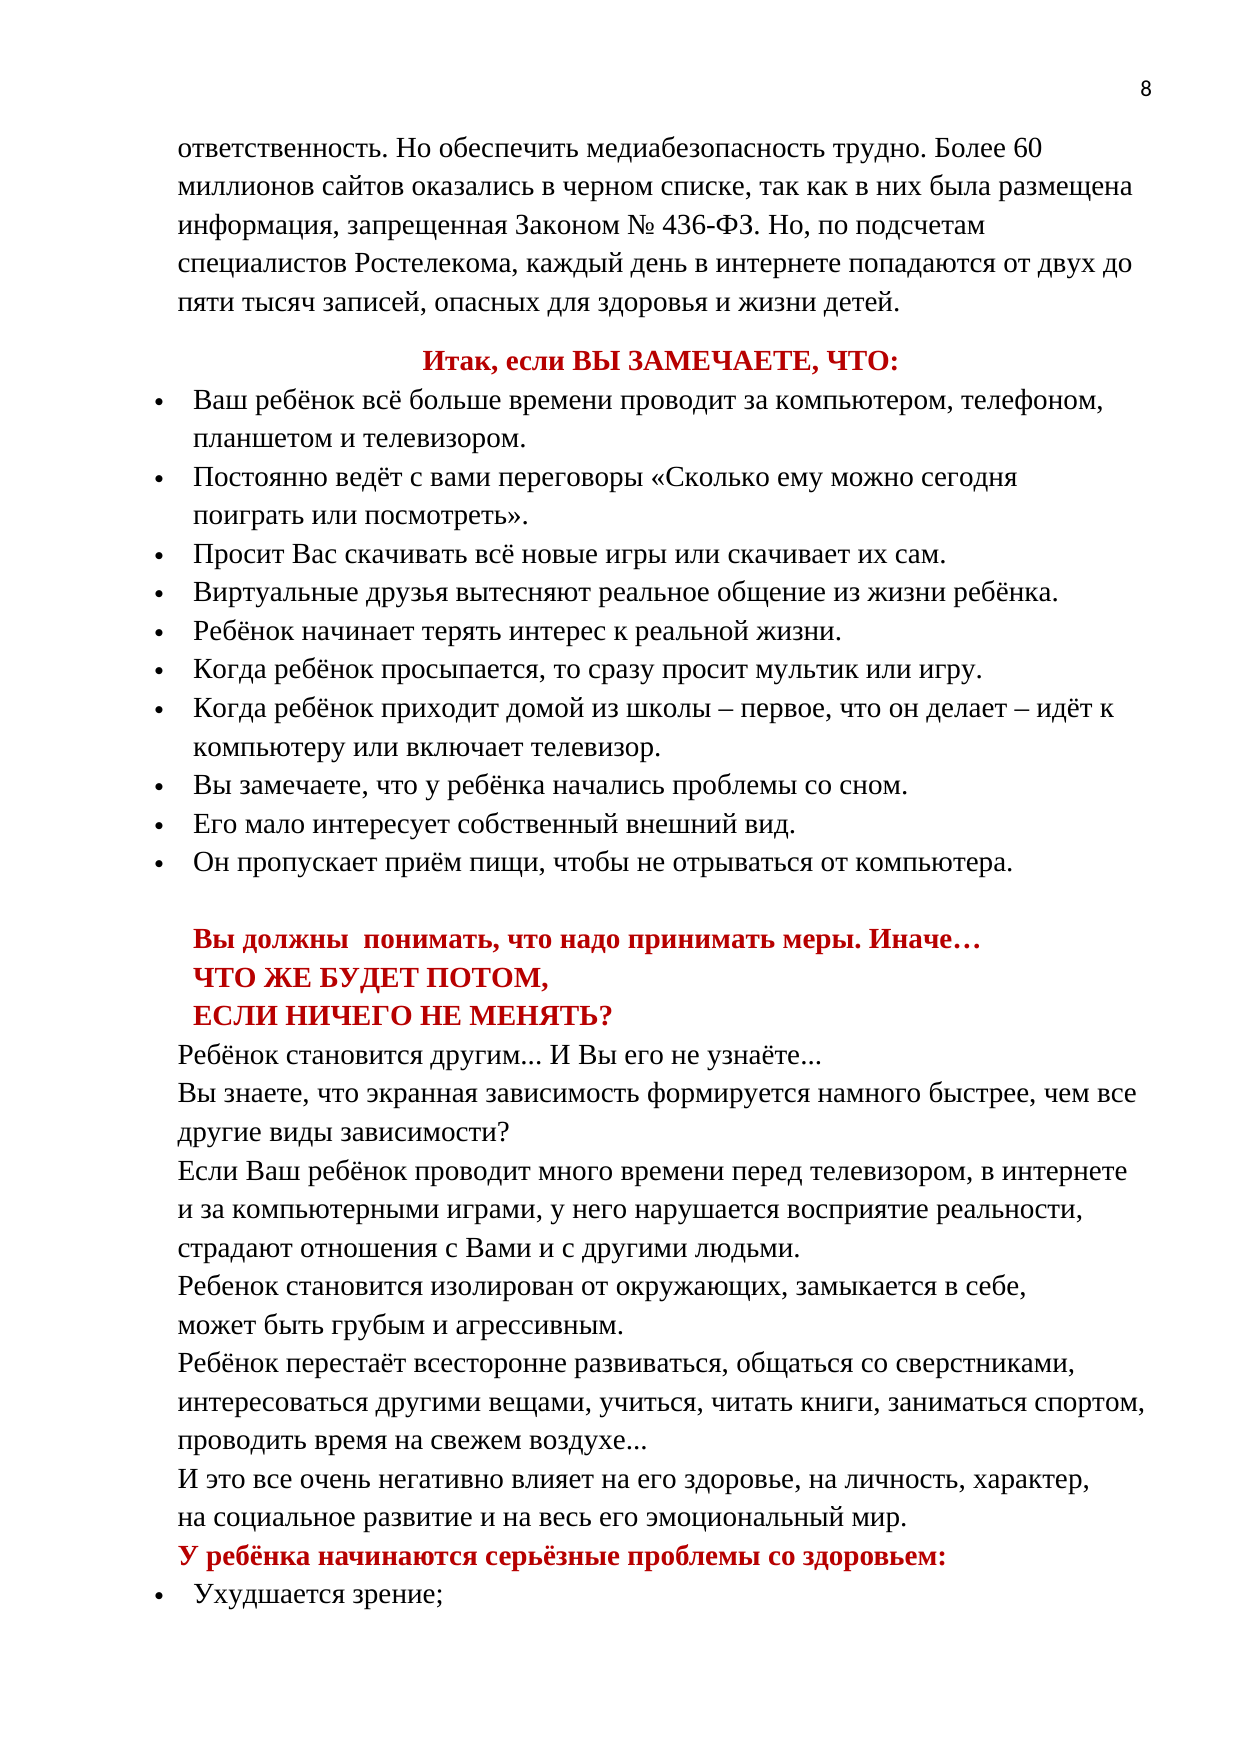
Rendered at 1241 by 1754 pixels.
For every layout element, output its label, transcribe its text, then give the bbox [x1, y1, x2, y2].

list Вы замечаете, что у ребёнка начались проблемы со сном. [155, 767, 1136, 801]
text И это все очень негативно влияет на его здоровье, на личность, характер, на социальное развитие и на весь его эмоциональный мир. [177, 1461, 1152, 1533]
list Ваш ребёнок всё больше времени проводит за компьютером, телефоном, планшетом и телевизором. [155, 382, 1136, 454]
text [177, 130, 1152, 317]
list Просит Вас скачивать всё новые игры или скачивает их сам. [155, 536, 1136, 569]
list Его мало интересует собственный внешний вид. [155, 806, 1136, 839]
text Ребенок становится изолирован от окружающих, замыкается в себе, может быть грубым и агрессивным. [177, 1268, 1152, 1340]
list Постоянно ведёт с вами переговоры «Сколько ему можно сегодня поиграть или посмотреть». [155, 459, 1136, 531]
text Ребёнок становится другим... И Вы его не узнаёте... [177, 1037, 1152, 1071]
subtitle У ребёнка начинаются серьёзные проблемы со здоровьем: [177, 1538, 1152, 1572]
list Когда ребёнок приходит домой из школы – первое, что он делает – идёт к компьютеру или включает телевизор. [155, 690, 1136, 762]
text Ребёнок перестаёт всесторонне развиваться, общаться со сверстниками, интересоваться другими вещами, учиться, читать книги, заниматься спортом, проводить время на свежем воздухе... [177, 1345, 1152, 1456]
list Когда ребёнок просыпается, то сразу просит мультик или игру. [155, 652, 1136, 685]
list Виртуальные друзья вытесняют реальное общение из жизни ребёнка. [155, 574, 1136, 608]
text Вы знаете, что экранная зависимость формируется намного быстрее, чем все другие виды зависимости? Если Ваш ребёнок проводит много времени перед телевизором, в интернете и за компьютерными играми, у него нарушается восприятие реальности, страдают отношения с Вами и с другими людьми. [177, 1076, 1152, 1263]
subtitle Итак, если ВЫ ЗАМЕЧАЕТЕ, ЧТО: [177, 343, 1152, 377]
list Он пропускает приём пищи, чтобы не отрываться от компьютера. Вы должны понимать, что надо принимать меры. Иначе… ЧТО ЖЕ БУДЕТ ПОТОМ, ЕСЛИ НИЧЕГО НЕ МЕНЯТЬ? [155, 844, 1136, 1032]
list Ухудшается зрение; [155, 1577, 1136, 1610]
list Ребёнок начинает терять интерес к реальной жизни. [155, 613, 1136, 647]
